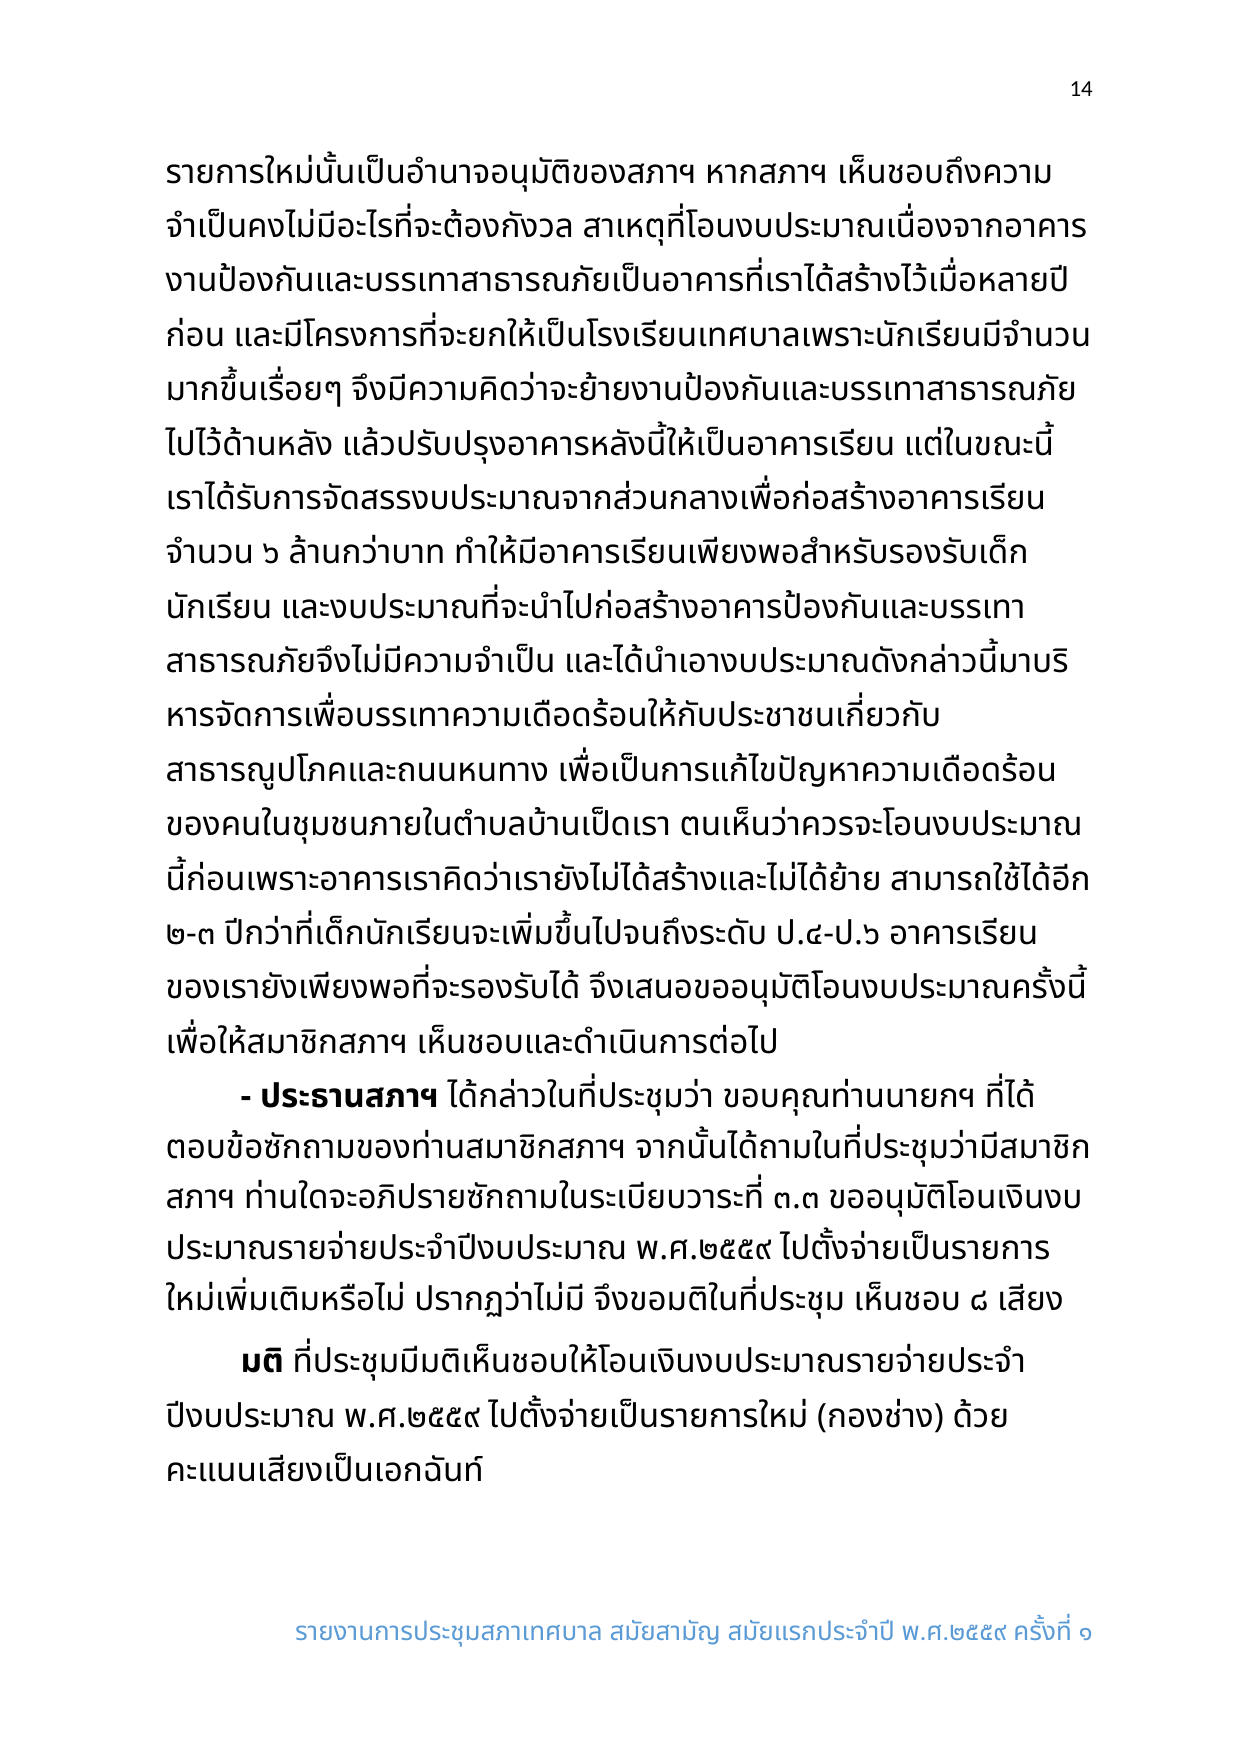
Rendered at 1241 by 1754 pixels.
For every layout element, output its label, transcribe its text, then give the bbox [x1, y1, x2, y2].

text - ประธานสภาฯ ได้กล่าวในที่ประชุมว่า ขอบคุณท่านนายกฯ ที่ได้ตอบข้อซักถามของท่านสมาชิกสภาฯ จากนั้นได้ถามในที่ประชุมว่ามีสมาชิกสภาฯ ท่านใดจะอภิปรายซักถามในระเบียบวาระที่ ๓.๓ ขออนุมัติโอนเงินงบประมาณรายจ่ายประจำปีงบประมาณ พ.ศ.๒๕๕๙ ไปตั้งจ่ายเป็นรายการใหม่เพิ่มเติมหรือไม่ ปรากฏว่าไม่มี จึงขอมติในที่ประชุม เห็นชอบ ๘ เสียง [165, 1072, 1092, 1325]
text มติ ที่ประชุมมีมติเห็นชอบให้โอนเงินงบประมาณรายจ่ายประจำปีงบประมาณ พ.ศ.๒๕๕๙ ไปตั้งจ่ายเป็นรายการใหม่ (กองช่าง) ด้วยคะแนนเสียงเป็นเอกฉันท์ [165, 1337, 1092, 1497]
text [165, 148, 1092, 1068]
